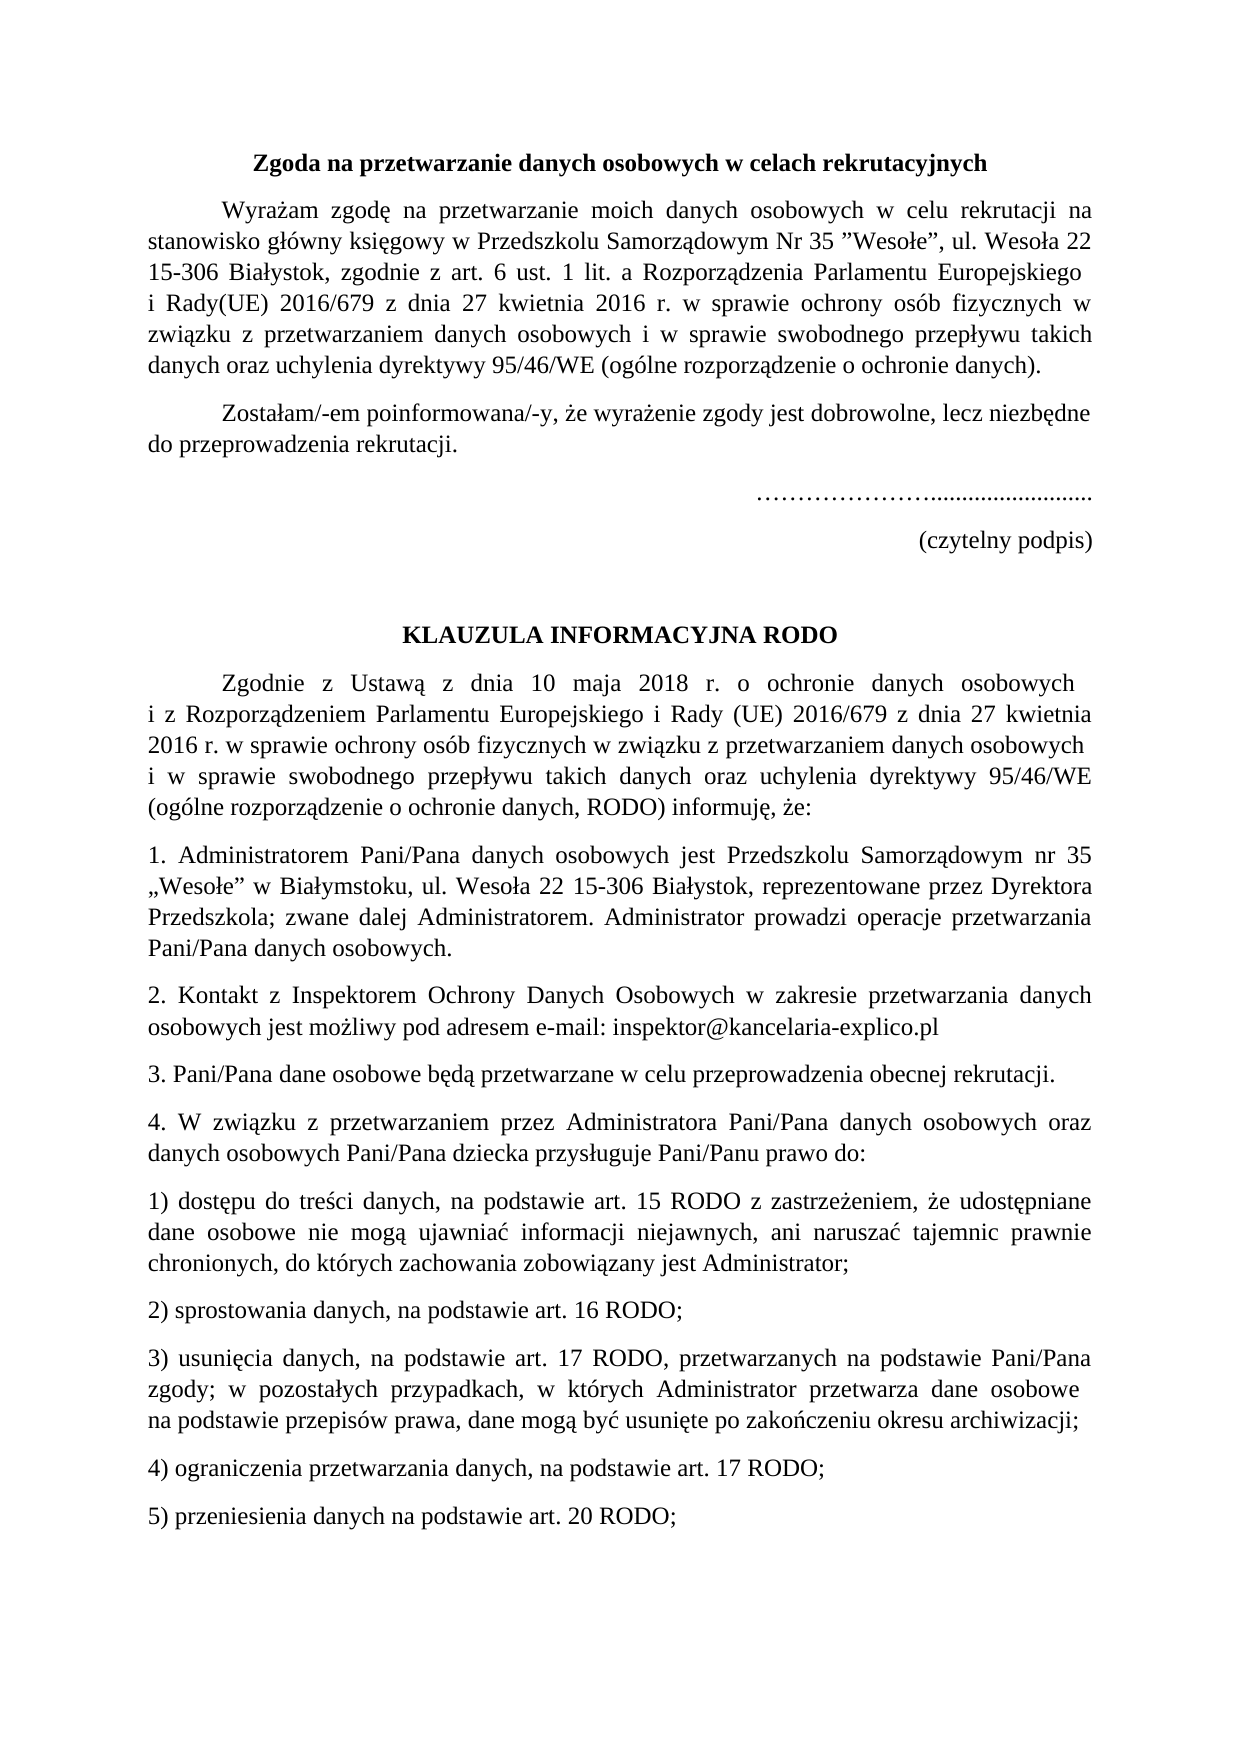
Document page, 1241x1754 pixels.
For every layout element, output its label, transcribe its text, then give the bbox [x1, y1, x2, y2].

text (czytelny podpis) [148, 525, 1093, 553]
text 2. Kontakt z Inspektorem Ochrony Danych Osobowych w zakresie przetwarzania danych osobowych jest możliwy pod adresem e-mail: inspektor@kancelaria-explico.pl [148, 981, 1093, 1040]
text Zostałam/-em poinformowana/-y, że wyrażenie zgody jest dobrowolne, lecz niezbędne do przeprowadzenia rekrutacji. [148, 398, 1093, 458]
text 1. Administratorem Pani/Pana danych osobowych jest Przedszkolu Samorządowym nr 35 „Wesołe” w Białymstoku, ul. Wesoła 22 15-306 Białystok, reprezentowane przez Dyrektora Przedszkola; zwane dalej Administratorem. Administrator prowadzi operacje przetwarzania Pani/Pana danych osobowych. [148, 840, 1093, 962]
text KLAUZULA INFORMACYJNA RODO [148, 620, 1093, 649]
text 2) sprostowania danych, na podstawie art. 16 RODO; [148, 1296, 1093, 1324]
text Zgoda na przetwarzanie danych osobowych w celach rekrutacyjnych [148, 148, 1093, 176]
text 5) przeniesienia danych na podstawie art. 20 RODO; [148, 1501, 1093, 1529]
text 3) usunięcia danych, na podstawie art. 17 RODO, przetwarzanych na podstawie Pani/Pana zgody; w pozostałych przypadkach, w których Administrator przetwarza dane osobowe na podstawie przepisów prawa, dane mogą być usunięte po zakończeniu okresu archiwizacji; [148, 1343, 1093, 1434]
text 1) dostępu do treści danych, na podstawie art. 15 RODO z zastrzeżeniem, że udostępniane dane osobowe nie mogą ujawniać informacji niejawnych, ani naruszać tajemnic prawnie chronionych, do których zachowania zobowiązany jest Administrator; [148, 1186, 1093, 1277]
text Wyrażam zgodę na przetwarzanie moich danych osobowych w celu rekrutacji na stanowisko główny księgowy w Przedszkolu Samorządowym Nr 35 ”Wesołe”, ul. Wesoła 22 15-306 Białystok, zgodnie z art. 6 ust. 1 lit. a Rozporządzenia Parlamentu Europejskiego i Rady(UE) 2016/679 z dnia 27 kwietnia 2016 r. w sprawie ochrony osób fizycznych w związku z przetwarzaniem danych osobowych i w sprawie swobodnego przepływu takich danych oraz uchylenia dyrektywy 95/46/WE (ogólne rozporządzenie o ochronie danych). [148, 195, 1093, 379]
text Zgodnie z Ustawą z dnia 10 maja 2018 r. o ochronie danych osobowych i z Rozporządzeniem Parlamentu Europejskiego i Rady (UE) 2016/679 z dnia 27 kwietnia 2016 r. w sprawie ochrony osób fizycznych w związku z przetwarzaniem danych osobowych i w sprawie swobodnego przepływu takich danych oraz uchylenia dyrektywy 95/46/WE (ogólne rozporządzenie o ochronie danych, RODO) informuję, że: [148, 668, 1093, 821]
text 4. W związku z przetwarzaniem przez Administratora Pani/Pana danych osobowych oraz danych osobowych Pani/Pana dziecka przysługuje Pani/Panu prawo do: [148, 1107, 1093, 1167]
text 4) ograniczenia przetwarzania danych, na podstawie art. 17 RODO; [148, 1453, 1093, 1482]
text ………………….......................... [148, 477, 1093, 506]
text 3. Pani/Pana dane osobowe będą przetwarzane w celu przeprowadzenia obecnej rekrutacji. [148, 1059, 1093, 1088]
